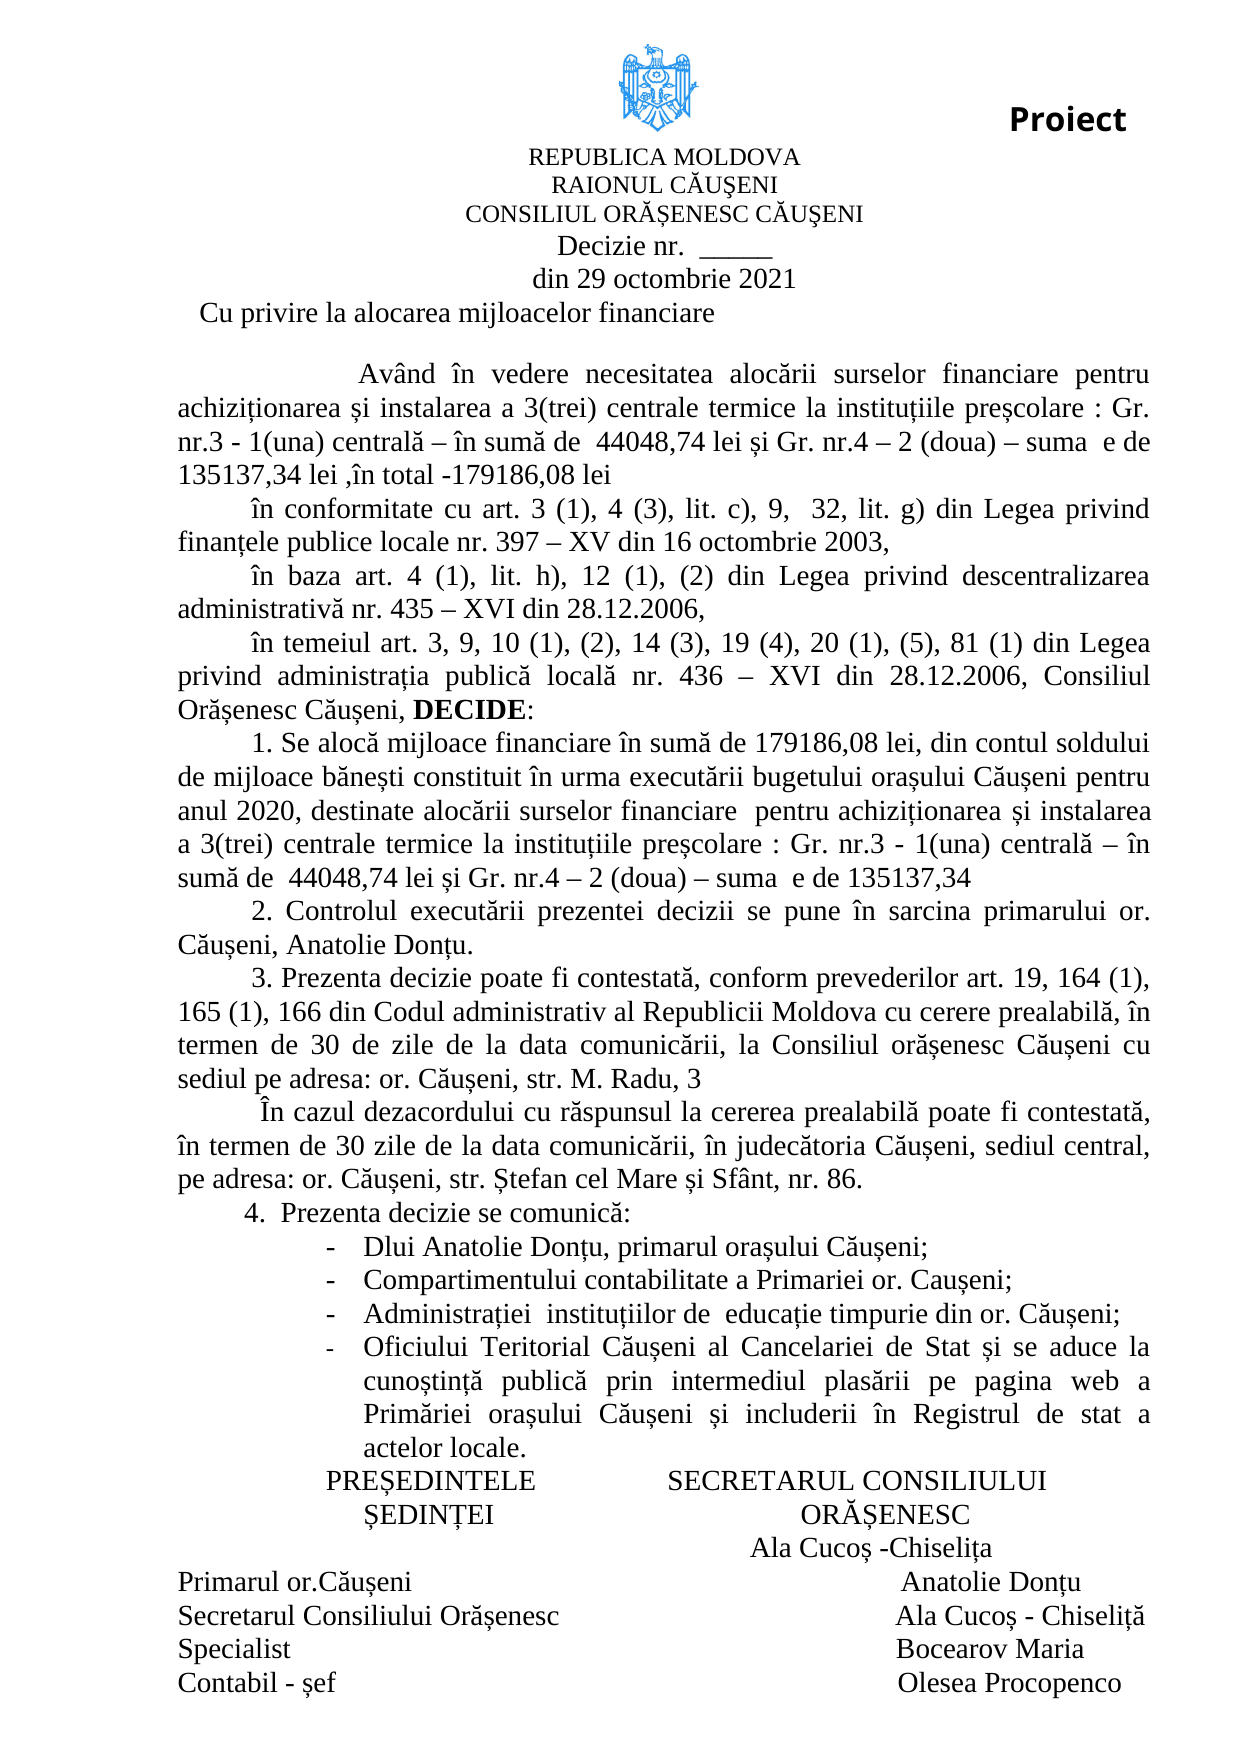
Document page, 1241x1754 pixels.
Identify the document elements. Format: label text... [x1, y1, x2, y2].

text în temeiul art. 3, 9, 10 (1), (2), 14 (3), 19 (4), 20 (1), (5), 81 (1) din Legea privind administrația publică locală nr. 436 – XVI din 28.12.2006, Consiliul Orășenesc Căușeni, DECIDE: [177, 625, 1152, 726]
text Specialist Bocearov Maria [177, 1631, 1152, 1665]
text Primarul or.Căușeni Anatolie Donțu [177, 1564, 1152, 1598]
text Decizie nr. _____ [177, 228, 1152, 261]
text Contabil - șef Olesea Procopenco [177, 1665, 1152, 1698]
text În cazul dezacordului cu răspunsul la cererea prealabilă poate fi contestată, în termen de 30 zile de la data comunicării, în judecătoria Căușeni, sediul central, pe adresa: or. Căușeni, str. Ștefan cel Mare și Sfânt, nr. 86. [177, 1094, 1152, 1195]
text în conformitate cu art. 3 (1), 4 (3), lit. c), 9, 32, lit. g) din Legea privind finanțele publice locale nr. 397 – XV din 16 octombrie 2003, [177, 491, 1152, 558]
list Oficiului Teritorial Căușeni al Cancelariei de Stat și se aduce la cunoștință publică prin intermediul plasării pe pagina web a Primăriei orașului Căușeni și includerii în Registrul de stat a actelor locale. [326, 1329, 1152, 1463]
text Ala Cucoș -Chiselița [363, 1531, 1152, 1564]
text din 29 octombrie 2021 [177, 261, 1152, 295]
text 2. Controlul executării prezentei decizii se pune în sarcina primarului or. Căușeni, Anatolie Donțu. [177, 893, 1152, 960]
list Dlui Anatolie Donțu, primarul orașului Căușeni; [326, 1229, 1152, 1262]
text CONSILIUL ORĂȘENESC CĂUŞENI [177, 199, 1152, 228]
text RAIONUL CĂUŞENI [177, 170, 1152, 199]
text 4. Prezenta decizie se comunică: [177, 1195, 1152, 1229]
text REPUBLICA MOLDOVA [177, 142, 1152, 170]
text Proiect [177, 44, 1152, 142]
text 1. Se alocă mijloace financiare în sumă de 179186,08 lei, din contul soldului de mijloace bănești constituit în urma executării bugetului orașului Căușeni pentru anul 2020, destinate alocării surselor financiare pentru achiziționarea și instalarea a 3(trei) centrale termice la instituțiile preșcolare : Gr. nr.3 - 1(una) centrală – în sumă de 44048,74 lei și Gr. nr.4 – 2 (doua) – suma e de 135137,34 [177, 726, 1152, 893]
list Compartimentului contabilitate a Primariei or. Caușeni; [326, 1262, 1152, 1296]
list Administrației instituțiilor de educație timpurie din or. Căușeni; [326, 1296, 1152, 1329]
text PREȘEDINTELE SECRETARUL CONSILIULUI [326, 1463, 1152, 1497]
text 3. Prezenta decizie poate fi contestată, conform prevederilor art. 19, 164 (1), 165 (1), 166 din Codul administrativ al Republicii Moldova cu cerere prealabilă, în termen de 30 de zile de la data comunicării, la Consiliul orășenesc Căușeni cu sediul pe adresa: or. Căușeni, str. M. Radu, 3 [177, 960, 1152, 1094]
text Cu privire la alocarea mijloacelor financiare [177, 295, 1152, 328]
text Secretarul Consiliului Orășenesc Ala Cucoș - Chiseliță [177, 1598, 1152, 1631]
text Având în vedere necesitatea alocării surselor financiare pentru achiziționarea și instalarea a 3(trei) centrale termice la instituțiile preșcolare : Gr. nr.3 - 1(una) centrală – în sumă de 44048,74 lei și Gr. nr.4 – 2 (doua) – suma e de 135137,34 lei ,în total -179186,08 lei [177, 357, 1152, 491]
text în baza art. 4 (1), lit. h), 12 (1), (2) din Legea privind descentralizarea administrativă nr. 435 – XVI din 28.12.2006, [177, 558, 1152, 625]
text ȘEDINȚEI ORĂȘENESC [363, 1497, 1152, 1531]
